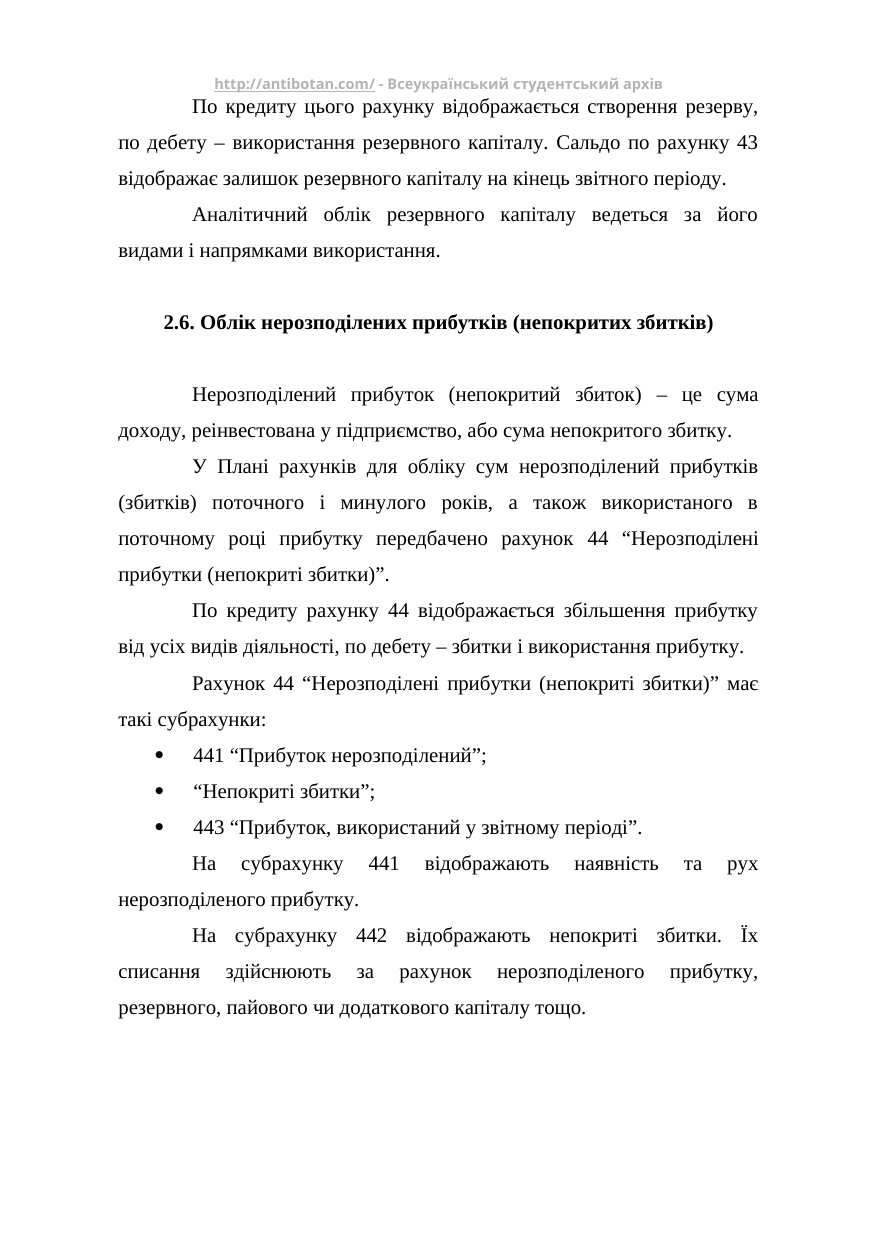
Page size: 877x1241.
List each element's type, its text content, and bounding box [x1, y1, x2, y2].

list 443 “Прибуток, використаний у звітному періоді”. [156, 814, 759, 839]
text На субрахунку 441 відображають наявність та рух нерозподіленого прибутку. [118, 851, 759, 911]
text Рахунок 44 “Нерозподілені прибутки (непокриті збитки)” має такі субрахунки: [118, 670, 759, 731]
text Аналітичний облік резервного капіталу ведеться за його видами і напрямками використання. [118, 202, 759, 262]
text Нерозподілений прибуток (непокритий збиток) – це сума доходу, реінвестована у підприємство, або сума непокритого збитку. [118, 382, 759, 442]
text По кредиту цього рахунку відображається створення резерву, по дебету – використання резервного капіталу. Сальдо по рахунку 43 відображає залишок резервного капіталу на кінець звітного періоду. [118, 94, 759, 190]
text 2.6. Облік нерозподілених прибутків (непокритих збитків) [118, 310, 759, 334]
text По кредиту рахунку 44 відображається збільшення прибутку від усіх видів діяльності, по дебету – збитки і використання прибутку. [118, 598, 759, 658]
text На субрахунку 442 відображають непокриті збитки. Їх списання здійснюють за рахунок нерозподіленого прибутку, резервного, пайового чи додаткового капіталу тощо. [118, 923, 759, 1019]
list “Непокриті збитки”; [156, 778, 759, 803]
list 441 “Прибуток нерозподілений”; [156, 742, 759, 767]
text У Плані рахунків для обліку сум нерозподілений прибутків (збитків) поточного і минулого років, а також використаного в поточному році прибутку передбачено рахунок 44 “Нерозподілені прибутки (непокриті збитки)”. [118, 454, 759, 586]
